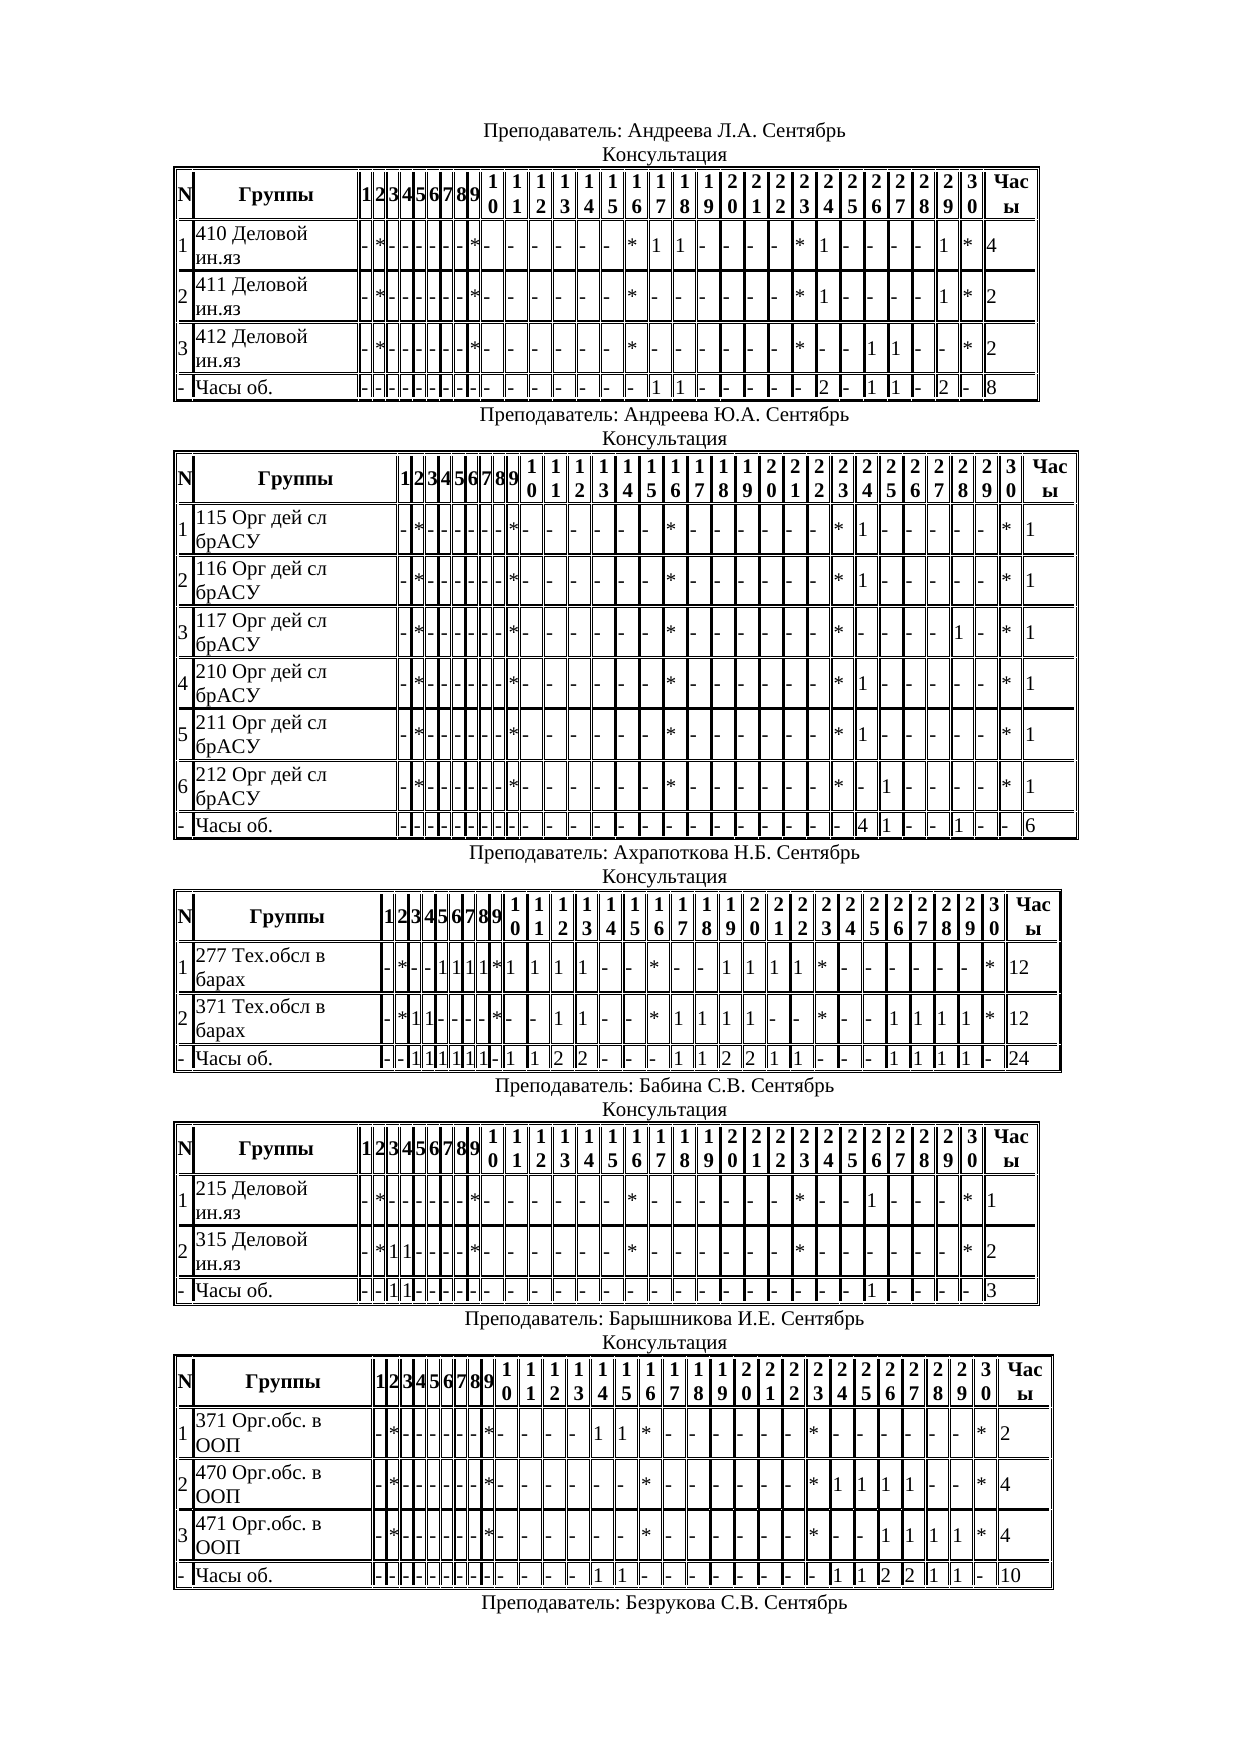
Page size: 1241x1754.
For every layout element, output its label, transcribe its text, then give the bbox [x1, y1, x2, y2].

table_header 9 [467, 1125, 481, 1172]
table_header 20 [734, 1356, 758, 1405]
table_cell 1 [674, 221, 695, 269]
table_cell 1 [577, 943, 597, 991]
table_cell 6 [1023, 810, 1077, 837]
table_cell - [175, 372, 193, 399]
table_cell - [568, 1409, 589, 1457]
table_cell - [761, 505, 782, 553]
table_cell - [545, 557, 566, 604]
table_header 8 [476, 892, 489, 940]
text Преподаватель: Барышникова И.Е. Сентябрь [177, 1306, 1152, 1330]
table_cell 1 [673, 375, 696, 399]
table_cell - [905, 659, 925, 707]
table_header 29 [975, 452, 999, 502]
table_cell 4 [175, 656, 193, 707]
table_header 15 [601, 1125, 624, 1172]
table_cell - [720, 375, 744, 399]
table_cell - [496, 1409, 517, 1457]
table_cell 2 [175, 1457, 193, 1508]
table_header 1 [373, 1357, 386, 1405]
table_cell Часы об. [193, 1046, 381, 1070]
table_cell 1 [790, 1046, 814, 1070]
table_cell - [577, 375, 601, 399]
table_cell - [784, 1511, 804, 1559]
table_header 5 [413, 1125, 427, 1172]
table_header Часы [984, 170, 1037, 218]
table_cell - [936, 1275, 960, 1302]
table_cell - [914, 324, 934, 372]
table_cell 1 [505, 943, 526, 991]
table_cell 5 [177, 707, 192, 758]
table_cell * [975, 1511, 996, 1559]
table_cell - [866, 272, 887, 320]
table_cell - [175, 810, 193, 837]
table_cell - [890, 221, 911, 269]
table_cell - [770, 221, 791, 269]
table_header 5 [413, 170, 427, 218]
table_cell * [962, 221, 982, 269]
table_header 29 [936, 168, 960, 218]
table_cell * [975, 1460, 996, 1508]
table_cell - [530, 1227, 551, 1275]
table_cell * [626, 1227, 647, 1275]
table_cell 2 [177, 269, 192, 320]
table_cell - [881, 557, 902, 604]
table_header 20 [743, 892, 767, 940]
table_cell - [696, 1279, 720, 1302]
table_cell 1 [950, 1563, 974, 1587]
table_cell - [506, 813, 519, 837]
table_header 4 [422, 890, 435, 940]
table_cell - [544, 1511, 565, 1559]
table_cell - [467, 1279, 481, 1302]
table_header N [177, 1123, 193, 1150]
table_cell - [495, 1563, 518, 1587]
table_cell 3 [177, 604, 192, 656]
table_cell Часы об. [193, 1275, 359, 1302]
table_cell - [482, 221, 503, 269]
table_header 3 [386, 1125, 399, 1172]
table_cell - [736, 1511, 757, 1559]
table_cell 1 [671, 1046, 694, 1070]
table_cell - [625, 995, 645, 1042]
table_cell 1 [904, 1460, 924, 1508]
table_cell - [840, 1279, 864, 1302]
table_cell - [489, 1043, 503, 1070]
table_header 26 [886, 892, 910, 940]
table_cell - [914, 1176, 934, 1224]
table_cell - [386, 1559, 400, 1587]
table_header 14 [577, 1125, 601, 1172]
table_cell - [720, 1279, 744, 1302]
table_cell - [713, 710, 734, 758]
table_cell - [928, 1409, 948, 1457]
table_cell - [938, 1176, 958, 1224]
table_cell Часы об. [193, 372, 359, 399]
table_cell - [569, 557, 590, 604]
table_cell 1 [830, 1563, 854, 1587]
table_cell 1 [615, 1563, 638, 1587]
table_cell - [505, 1279, 529, 1302]
table_cell - [938, 1227, 958, 1275]
table_cell - [529, 1279, 553, 1302]
table_cell - [712, 1460, 733, 1508]
table_cell - [506, 1227, 527, 1275]
table_cell - [842, 221, 863, 269]
table_cell 1 [175, 218, 193, 269]
table_cell - [712, 1409, 733, 1457]
table_header Группы [193, 892, 381, 940]
table_cell - [758, 1563, 782, 1587]
table_cell * [665, 762, 686, 810]
table_cell 1 [880, 1460, 901, 1508]
table_header 2 [395, 892, 408, 940]
table_cell - [521, 557, 542, 604]
table_cell - [641, 762, 662, 810]
table_cell - [545, 505, 566, 553]
table_header 21 [758, 1356, 782, 1405]
table_cell 1 [616, 1409, 637, 1457]
table_cell - [650, 1227, 671, 1275]
table_cell 1 [177, 1405, 192, 1457]
table_cell - [623, 1046, 647, 1070]
table_header Группы [193, 1123, 359, 1172]
table_cell 1 [408, 1046, 422, 1070]
table_cell - [529, 375, 553, 399]
table_cell - [785, 608, 806, 656]
table_cell - [960, 372, 984, 399]
table_cell - [713, 762, 734, 810]
table_header 26 [878, 1356, 902, 1405]
table_cell - [696, 375, 720, 399]
table_cell - [903, 813, 927, 837]
table_cell - [468, 1563, 481, 1587]
table_cell 1 [864, 1279, 888, 1302]
table_cell 1 [857, 659, 877, 707]
table_cell - [864, 943, 885, 991]
table_cell 2 [936, 372, 960, 399]
table_cell - [647, 1046, 671, 1070]
table_header 15 [623, 892, 647, 940]
table_cell - [482, 1227, 503, 1275]
table_cell - [602, 1176, 623, 1224]
table_cell * [648, 995, 669, 1042]
table_cell - [736, 1460, 757, 1508]
table_header 4 [400, 168, 413, 218]
table_header 1 [398, 454, 411, 502]
table_cell * [626, 272, 647, 320]
table_header 10 [520, 454, 543, 502]
table_cell Часы об. [193, 1559, 373, 1587]
table_header 29 [958, 892, 982, 940]
table_cell 10 [998, 1559, 1051, 1587]
table_header 16 [647, 892, 671, 940]
table_header 6 [449, 892, 462, 940]
table_cell - [664, 1511, 685, 1559]
table_cell - [746, 221, 767, 269]
table_cell 1 [926, 1563, 950, 1587]
table_header 30 [999, 454, 1023, 502]
table_cell - [505, 375, 529, 399]
table_cell - [373, 1563, 386, 1587]
table_cell 210 Орг дей сл брАСУ [195, 659, 396, 707]
table_cell 2 [986, 1224, 1037, 1275]
table_header 5 [427, 1357, 441, 1405]
table_header 15 [615, 1357, 638, 1405]
table_cell - [641, 608, 662, 656]
table_cell - [768, 995, 789, 1042]
table_cell - [815, 1046, 838, 1070]
table_cell - [928, 608, 949, 656]
table_cell 3 [984, 1275, 1037, 1302]
table_header 26 [864, 1123, 888, 1172]
table_cell - [639, 1563, 662, 1587]
table_header 11 [544, 454, 567, 502]
table_cell - [425, 813, 438, 837]
table_cell 1 [958, 1046, 982, 1070]
table_cell - [722, 1176, 743, 1224]
table_header 4 [413, 1357, 427, 1405]
table_header N [177, 910, 192, 940]
table_header 13 [591, 454, 615, 502]
table_cell 1 [400, 1279, 413, 1302]
table_cell 1 [886, 1046, 910, 1070]
table_cell 1 [912, 995, 933, 1042]
table_cell 12 [1006, 940, 1061, 991]
table_header 5 [452, 454, 465, 502]
table_cell 115 Орг дей сл брАСУ [195, 505, 396, 553]
table_header 18 [686, 1356, 710, 1405]
table_cell - [438, 813, 452, 837]
table_header 23 [806, 1356, 830, 1405]
table_cell - [722, 221, 743, 269]
table_cell - [770, 272, 791, 320]
table_cell 1 [650, 221, 671, 269]
table_cell 1 [1024, 604, 1076, 656]
table_cell 1 [744, 943, 765, 991]
table_cell - [912, 372, 936, 399]
table_header N [177, 1375, 192, 1405]
table_cell 3 [177, 320, 192, 372]
table_cell * [1001, 557, 1021, 604]
table_cell - [710, 1563, 734, 1587]
table_cell - [806, 1563, 830, 1587]
table_cell - [809, 505, 829, 553]
table_cell 1 [1024, 707, 1076, 758]
table_header 13 [553, 170, 577, 218]
table_cell - [712, 1511, 733, 1559]
table_cell - [960, 1275, 984, 1302]
table_header 7 [440, 1125, 454, 1172]
table_header 6 [441, 1356, 454, 1405]
table_cell - [976, 505, 997, 553]
table_cell - [569, 659, 590, 707]
table_cell - [809, 557, 829, 604]
table_cell - [785, 557, 806, 604]
table_header 6 [465, 452, 479, 502]
table_cell - [467, 375, 481, 399]
table_cell 1 [592, 1409, 613, 1457]
table_cell 2 [986, 320, 1037, 372]
table_cell - [616, 1460, 637, 1508]
table_cell - [545, 659, 566, 707]
table_cell 1 [910, 1046, 934, 1070]
table_cell - [792, 375, 816, 399]
table_cell - [936, 943, 957, 991]
table_cell 371 Орг.обс. в ООП [195, 1409, 371, 1457]
table_header N [177, 188, 192, 218]
table_cell - [863, 1046, 886, 1070]
table_cell - [938, 324, 958, 372]
table_cell - [601, 375, 624, 399]
table_cell - [976, 608, 997, 656]
table_cell - [914, 272, 934, 320]
table_cell - [641, 505, 662, 553]
table_cell 1 [552, 995, 573, 1042]
table_cell - [881, 505, 902, 553]
table_header 20 [720, 1125, 744, 1172]
table_header 18 [711, 452, 735, 502]
table_cell 1 [953, 608, 973, 656]
table_cell - [928, 505, 949, 553]
table_header 20 [720, 170, 744, 218]
table_cell - [521, 659, 542, 707]
table_header 11 [527, 892, 551, 940]
table_cell - [530, 324, 551, 372]
table_cell 1 [1024, 553, 1076, 604]
table_cell * [808, 1460, 829, 1508]
table_cell - [866, 221, 887, 269]
table_header 18 [673, 1125, 696, 1172]
table_cell - [601, 1279, 624, 1302]
table_cell - [785, 710, 806, 758]
table_cell - [452, 813, 465, 837]
table_cell - [544, 813, 567, 837]
table_header N [177, 1356, 193, 1383]
table_cell 1 [720, 995, 741, 1042]
table_cell * [794, 1176, 815, 1224]
table_cell 1 [672, 995, 693, 1042]
table_cell 1 [879, 813, 903, 837]
text Консультация [177, 1097, 1152, 1121]
table_cell - [976, 659, 997, 707]
table_cell - [761, 762, 782, 810]
table_cell - [974, 1563, 998, 1587]
table_header 13 [553, 1125, 577, 1172]
table_cell 1 [857, 710, 877, 758]
table_cell * [794, 324, 815, 372]
table_cell * [794, 272, 815, 320]
table_cell - [617, 762, 638, 810]
table_header 27 [910, 890, 934, 940]
table_cell - [737, 608, 758, 656]
table_cell - [599, 1043, 623, 1070]
table_cell 1 [1023, 656, 1077, 707]
table_cell - [760, 1409, 781, 1457]
table_cell - [578, 221, 599, 269]
table_header 2 [373, 168, 386, 218]
table_cell - [413, 375, 427, 399]
table_cell - [602, 324, 623, 372]
table_cell - [689, 557, 710, 604]
table_cell - [505, 995, 526, 1042]
table_cell - [999, 813, 1023, 837]
table_cell - [543, 1563, 566, 1587]
table_cell - [566, 1563, 591, 1587]
table_cell - [785, 762, 806, 810]
table_cell - [689, 762, 710, 810]
table_cell - [454, 375, 467, 399]
table_header 10 [495, 1357, 518, 1405]
table_header 28 [926, 1357, 950, 1405]
table_cell * [816, 995, 837, 1042]
table_header 22 [807, 452, 831, 502]
table_cell - [554, 221, 575, 269]
table_cell - [864, 995, 885, 1042]
table_cell 1 [866, 1176, 887, 1224]
table_header 21 [783, 452, 807, 502]
table_cell - [479, 813, 492, 837]
table_cell * [794, 221, 815, 269]
table_cell - [441, 1559, 454, 1587]
table_cell - [912, 943, 933, 991]
table_cell 4 [855, 810, 879, 837]
table_cell - [554, 1176, 575, 1224]
table_cell - [578, 1176, 599, 1224]
table_cell - [792, 995, 813, 1042]
table_header 16 [625, 1125, 648, 1172]
table_cell - [881, 710, 902, 758]
table_cell - [520, 1460, 541, 1508]
table_header 12 [529, 1125, 553, 1172]
text Преподаватель: Андреева Л.А. Сентябрь [177, 118, 1152, 142]
table_cell - [770, 1227, 791, 1275]
table_header 25 [840, 168, 864, 218]
table_cell * [665, 557, 686, 604]
table_cell 410 Деловой ин.яз [195, 221, 357, 269]
table_cell - [711, 813, 735, 837]
table_cell - [591, 813, 615, 837]
table_header Часы [984, 1125, 1037, 1172]
table_header 14 [615, 454, 639, 502]
table_cell - [881, 659, 902, 707]
table_cell - [888, 1279, 912, 1302]
table_header 26 [864, 168, 888, 218]
table_cell 1 [175, 502, 193, 553]
table_header 8 [493, 452, 506, 502]
text Консультация [177, 426, 1152, 450]
table_cell - [785, 505, 806, 553]
table_cell * [626, 221, 647, 269]
table_cell - [413, 1279, 427, 1302]
text Консультация [177, 142, 1152, 166]
table_cell 2 [878, 1563, 902, 1587]
table_cell - [554, 324, 575, 372]
table_cell - [481, 375, 505, 399]
table_header 30 [974, 1357, 998, 1405]
table_cell - [493, 810, 506, 837]
table_header 24 [855, 452, 879, 502]
table_cell 1 [744, 995, 765, 1042]
table_cell - [617, 659, 638, 707]
table_header 25 [840, 1123, 864, 1172]
table_cell * [962, 1227, 982, 1275]
table_cell * [833, 608, 853, 656]
table_cell - [578, 272, 599, 320]
table_header 13 [566, 1357, 591, 1405]
table_header 24 [816, 1123, 840, 1172]
table_header 7 [462, 892, 476, 940]
table_cell - [519, 1563, 542, 1587]
table_cell - [454, 1279, 467, 1302]
table_cell * [984, 943, 1004, 991]
table_cell - [641, 557, 662, 604]
table_header 21 [744, 170, 768, 218]
table_cell - [506, 272, 527, 320]
table_cell - [734, 1563, 758, 1587]
table_cell - [530, 272, 551, 320]
table_cell * [975, 1409, 996, 1457]
table_cell 2 [177, 553, 192, 604]
table_cell - [744, 1279, 768, 1302]
table_cell 1 [951, 813, 975, 837]
table_cell - [698, 324, 719, 372]
table_cell - [689, 710, 710, 758]
table_cell * [640, 1409, 661, 1457]
text Консультация [177, 1330, 1152, 1354]
table_cell - [650, 1176, 671, 1224]
table_cell 6 [177, 759, 192, 810]
table_cell * [833, 659, 853, 707]
table_cell - [832, 1511, 853, 1559]
table_cell - [381, 1046, 395, 1070]
table_header N [177, 452, 193, 480]
table_header 9 [489, 890, 503, 940]
table_header 10 [503, 890, 527, 940]
table_header 16 [663, 454, 687, 502]
table_header 20 [759, 452, 783, 502]
table_cell - [553, 1279, 577, 1302]
table_cell - [688, 1511, 709, 1559]
table_cell - [481, 1279, 505, 1302]
table_cell - [465, 810, 479, 837]
table_header 19 [710, 1356, 734, 1405]
table_cell 1 [880, 1511, 901, 1559]
table_cell - [688, 1460, 709, 1508]
table_header Часы [1023, 454, 1076, 502]
table_cell - [840, 943, 861, 991]
table_cell * [808, 1409, 829, 1457]
table_cell - [688, 1409, 709, 1457]
table_cell - [641, 710, 662, 758]
table_cell - [625, 375, 648, 399]
table_header 6 [427, 168, 440, 218]
table_cell 1 [792, 943, 813, 991]
table_cell - [398, 813, 411, 837]
table_header 23 [792, 170, 816, 218]
table_header 4 [438, 454, 452, 502]
table_cell - [785, 659, 806, 707]
table_cell - [481, 1563, 494, 1587]
table_cell - [832, 1409, 853, 1457]
table_header 17 [671, 892, 694, 940]
table_cell - [905, 608, 925, 656]
table_cell * [808, 1511, 829, 1559]
table_cell 1 [928, 1511, 948, 1559]
table_cell - [735, 813, 759, 837]
table_cell - [888, 943, 909, 991]
table_cell - [890, 272, 911, 320]
table_header 25 [879, 452, 903, 502]
table_cell - [737, 505, 758, 553]
table_header 25 [854, 1356, 878, 1405]
table_cell - [746, 324, 767, 372]
table_cell - [593, 505, 614, 553]
table_cell - [905, 505, 925, 553]
table_cell 1 [857, 557, 877, 604]
table_cell - [569, 608, 590, 656]
table_cell - [617, 608, 638, 656]
table_header 9 [481, 1357, 494, 1405]
table_header 19 [719, 892, 742, 940]
table_cell - [506, 324, 527, 372]
table_header 3 [425, 454, 438, 502]
table_header 23 [792, 1125, 816, 1172]
table_header 2 [386, 1356, 400, 1405]
table_cell - [809, 762, 829, 810]
table_header 23 [831, 452, 855, 502]
table_cell * [833, 505, 853, 553]
table_cell - [617, 710, 638, 758]
table_header 17 [687, 454, 711, 502]
table_cell - [530, 1176, 551, 1224]
table_cell - [761, 608, 782, 656]
table_cell - [454, 1563, 467, 1587]
table_cell - [674, 1176, 695, 1224]
table_cell 2 [177, 1224, 192, 1275]
table_cell - [616, 1511, 637, 1559]
table_cell 1 [435, 1046, 449, 1070]
table_cell - [686, 1563, 710, 1587]
table_cell - [568, 1511, 589, 1559]
table_cell 1 [938, 221, 958, 269]
table_cell - [545, 710, 566, 758]
table_cell - [951, 1409, 972, 1457]
table_header N [177, 1142, 192, 1172]
table_cell * [665, 505, 686, 553]
table_cell - [553, 375, 577, 399]
text Консультация [177, 864, 1152, 888]
table_cell * [816, 943, 837, 991]
table_cell 2 [575, 1046, 599, 1070]
table_header 28 [951, 454, 975, 502]
table_header 1 [381, 892, 395, 940]
table_cell * [626, 1176, 647, 1224]
table_cell * [665, 659, 686, 707]
table_header 1 [359, 1125, 372, 1172]
table_header 19 [735, 452, 759, 502]
table_cell - [890, 1176, 911, 1224]
table_header 10 [481, 170, 505, 218]
table_cell * [1001, 659, 1021, 707]
table_cell - [373, 1275, 386, 1302]
table_cell - [928, 1460, 948, 1508]
table_cell 1 [1024, 759, 1076, 810]
table_header 30 [982, 890, 1006, 940]
table_cell - [746, 1227, 767, 1275]
table_cell - [928, 710, 949, 758]
table_header 14 [599, 890, 623, 940]
table_cell - [856, 1409, 877, 1457]
table_header 29 [950, 1357, 974, 1405]
table_cell - [482, 1176, 503, 1224]
table_header 24 [830, 1356, 854, 1405]
text Преподаватель: Андреева Ю.А. Сентябрь [177, 402, 1152, 426]
table_header 21 [744, 1125, 768, 1172]
table_cell - [639, 813, 663, 837]
table_header 28 [934, 892, 958, 940]
table_cell - [722, 272, 743, 320]
table_cell - [928, 557, 949, 604]
table_cell - [602, 221, 623, 269]
table_cell - [529, 995, 549, 1042]
table_cell - [569, 762, 590, 810]
table_cell - [951, 1460, 972, 1508]
table_header 27 [888, 1123, 912, 1172]
table_cell * [626, 324, 647, 372]
table_cell - [554, 272, 575, 320]
table_cell 1 [649, 375, 672, 399]
table_cell - [760, 1460, 781, 1508]
table_cell - [530, 221, 551, 269]
table_header 11 [519, 1357, 542, 1405]
table_cell - [359, 375, 372, 399]
table_cell - [664, 1460, 685, 1508]
table_cell - [842, 1227, 863, 1275]
table_cell - [650, 272, 671, 320]
table_cell - [761, 659, 782, 707]
table_cell 1 [832, 1460, 853, 1508]
table_cell * [984, 995, 1004, 1042]
table_cell - [578, 1227, 599, 1275]
table_header 7 [454, 1357, 467, 1405]
table_header 3 [408, 892, 422, 940]
table_cell 1 [527, 1046, 551, 1070]
table_cell - [953, 557, 973, 604]
table_cell 1 [591, 1563, 614, 1587]
table_header 11 [505, 1125, 529, 1172]
table_cell 1 [936, 995, 957, 1042]
table_cell - [650, 324, 671, 372]
table_header 30 [960, 168, 984, 218]
table_cell - [440, 1279, 454, 1302]
table_cell - [521, 710, 542, 758]
table_cell - [744, 375, 768, 399]
table_cell - [689, 608, 710, 656]
table_cell - [783, 813, 807, 837]
table_cell * [962, 272, 982, 320]
table_cell 1 [386, 1279, 399, 1302]
table_cell 1 [818, 221, 839, 269]
table_cell 1 [856, 1460, 877, 1508]
table_cell - [857, 762, 877, 810]
table_cell 411 Деловой ин.яз [195, 272, 357, 320]
table_cell * [665, 608, 686, 656]
table_cell 1 [175, 940, 193, 991]
table_header 24 [816, 168, 840, 218]
table_header N [177, 168, 193, 196]
table_header 25 [863, 892, 886, 940]
table_cell 2 [816, 375, 840, 399]
table_header 22 [782, 1356, 806, 1405]
table_cell 2 [902, 1559, 926, 1587]
table_cell 12 [1008, 991, 1060, 1042]
table_cell - [768, 1279, 792, 1302]
table_cell - [177, 1559, 193, 1587]
table_header 24 [838, 892, 862, 940]
table_header 28 [912, 168, 936, 218]
table_cell 1 [854, 1563, 878, 1587]
table_header Группы [193, 454, 398, 502]
table_header 9 [467, 170, 481, 218]
table_cell - [953, 762, 973, 810]
table_cell - [818, 1176, 839, 1224]
table_cell - [568, 813, 591, 837]
table_cell 277 Тех.обсл в барах [195, 943, 380, 991]
table_cell - [890, 1227, 911, 1275]
table_header 12 [529, 170, 553, 218]
table_cell * [648, 943, 669, 991]
table_cell - [905, 762, 925, 810]
table_cell - [544, 1409, 565, 1457]
table_cell - [663, 813, 687, 837]
table_cell - [782, 1559, 806, 1587]
table_cell - [696, 943, 717, 991]
table_header 2 [373, 1123, 386, 1172]
table_cell - [482, 324, 503, 372]
table_cell - [440, 375, 454, 399]
table_cell - [663, 1563, 686, 1587]
table_cell - [713, 505, 734, 553]
table_cell 412 Деловой ин.яз [195, 324, 357, 372]
table_cell * [640, 1460, 661, 1508]
table_header 4 [400, 1123, 413, 1172]
table_cell - [506, 221, 527, 269]
table_cell - [482, 272, 503, 320]
table_cell 2 [177, 991, 192, 1042]
table_header 18 [673, 170, 696, 218]
table_cell - [842, 324, 863, 372]
table_cell - [373, 372, 386, 399]
table_cell - [520, 1511, 541, 1559]
table_cell - [914, 1227, 934, 1275]
table_header 7 [479, 454, 492, 502]
table_cell - [975, 810, 999, 837]
table_cell - [976, 710, 997, 758]
table_cell - [784, 1409, 804, 1457]
table_cell - [953, 505, 973, 553]
table_cell 1 [696, 995, 717, 1042]
table_cell - [427, 375, 440, 399]
table_cell - [593, 608, 614, 656]
table_cell - [545, 608, 566, 656]
table_header Часы [1006, 892, 1059, 940]
table_cell * [665, 710, 686, 758]
table_cell - [857, 608, 877, 656]
table_cell - [746, 1176, 767, 1224]
table_cell - [842, 1176, 863, 1224]
table_header 7 [440, 170, 454, 218]
table_cell - [761, 557, 782, 604]
table_cell - [674, 272, 695, 320]
table_cell - [400, 375, 413, 399]
table_header 21 [767, 892, 790, 940]
table_header 26 [903, 454, 927, 502]
table_cell * [1001, 710, 1021, 758]
table_cell - [400, 1563, 413, 1587]
table_cell 1 [767, 1046, 790, 1070]
table_header 14 [577, 170, 601, 218]
table_header Группы [193, 1356, 373, 1405]
table_cell - [831, 810, 855, 837]
table_cell - [698, 221, 719, 269]
table_cell - [600, 943, 621, 991]
table_header 11 [505, 170, 529, 218]
table_header 12 [543, 1357, 566, 1405]
text Преподаватель: Ахрапоткова Н.Б. Сентябрь [177, 840, 1152, 864]
table_cell - [578, 324, 599, 372]
table_header 6 [427, 1123, 440, 1172]
table_cell 117 Орг дей сл брАСУ [195, 608, 396, 656]
table_cell - [689, 659, 710, 707]
table_cell 1 [503, 1046, 527, 1070]
table_cell 1 [960, 995, 981, 1042]
table_cell - [641, 659, 662, 707]
table_cell 2 [719, 1046, 742, 1070]
table_cell - [698, 1227, 719, 1275]
table_header 1 [359, 170, 372, 218]
table_header 16 [639, 1357, 662, 1405]
table_cell - [759, 813, 783, 837]
table_cell - [617, 557, 638, 604]
table_cell 1 [422, 1046, 435, 1070]
table_header 23 [815, 892, 838, 940]
table_cell - [427, 1279, 440, 1302]
table_header 27 [902, 1356, 926, 1405]
table_cell - [737, 710, 758, 758]
table_cell * [1001, 608, 1021, 656]
table_cell 1 [881, 762, 902, 810]
table_cell - [928, 762, 949, 810]
table_cell 1 [904, 1511, 924, 1559]
table_cell - [722, 1227, 743, 1275]
table_header 9 [506, 454, 519, 502]
table_header 15 [601, 170, 624, 218]
table_cell - [427, 1563, 441, 1587]
text Преподаватель: Бабина С.В. Сентябрь [177, 1073, 1152, 1097]
table_cell - [577, 1279, 601, 1302]
table_header 16 [625, 170, 648, 218]
table_cell - [982, 1043, 1006, 1070]
table_cell - [784, 1460, 804, 1508]
table_cell - [905, 557, 925, 604]
table_cell 471 Орг.обс. в ООП [195, 1511, 371, 1559]
table_header N [177, 890, 193, 918]
table_cell - [840, 995, 861, 1042]
table_cell 1 [552, 943, 573, 991]
table_cell - [520, 1409, 541, 1457]
table_header 29 [936, 1123, 960, 1172]
table_header 17 [649, 1125, 672, 1172]
table_cell - [177, 1275, 193, 1302]
table_header 5 [435, 892, 449, 940]
table_cell - [545, 762, 566, 810]
table_cell - [818, 324, 839, 372]
table_cell - [746, 272, 767, 320]
table_cell * [640, 1511, 661, 1559]
table_cell * [833, 710, 853, 758]
table_cell 8 [984, 372, 1038, 399]
table_cell - [386, 375, 399, 399]
table_cell 1 [462, 1046, 476, 1070]
table_cell - [736, 1409, 757, 1457]
table_header 17 [649, 170, 672, 218]
table_cell Часы об. [193, 813, 398, 837]
table_cell 1 [577, 995, 597, 1042]
table_cell - [568, 1460, 589, 1508]
table_cell 1 [720, 943, 741, 991]
table_cell - [569, 710, 590, 758]
table_cell - [625, 1279, 648, 1302]
table_cell 4 [999, 1508, 1052, 1559]
table_cell - [520, 813, 543, 837]
table_header 22 [790, 892, 814, 940]
table_cell - [413, 1563, 427, 1587]
table_cell - [649, 1279, 672, 1302]
table_cell * [1001, 505, 1021, 553]
table_cell - [672, 943, 693, 991]
table_cell - [881, 608, 902, 656]
table_cell 212 Орг дей сл брАСУ [195, 762, 396, 810]
table_cell - [664, 1409, 685, 1457]
table_cell - [809, 659, 829, 707]
table_cell 1 [888, 375, 912, 399]
table_cell * [962, 324, 982, 372]
table_cell - [395, 1046, 408, 1070]
table_cell * [962, 1176, 982, 1224]
table_cell 1 [864, 375, 888, 399]
table_cell - [521, 762, 542, 810]
table_header 19 [696, 1125, 720, 1172]
table_cell - [674, 324, 695, 372]
table_cell - [866, 1227, 887, 1275]
table_cell - [838, 1046, 862, 1070]
table_cell 1 [476, 1046, 489, 1070]
table_header 3 [400, 1357, 413, 1405]
table_cell - [928, 659, 949, 707]
table_cell 24 [1006, 1043, 1060, 1070]
table_cell - [602, 1227, 623, 1275]
table_cell - [880, 1409, 901, 1457]
table_cell * [1001, 762, 1021, 810]
table_cell - [673, 1279, 696, 1302]
table_cell 1 [951, 1511, 972, 1559]
table_cell - [592, 1511, 613, 1559]
table_cell 1 [529, 943, 549, 991]
table_cell - [737, 557, 758, 604]
table_header 2 [411, 454, 425, 502]
table_cell - [737, 659, 758, 707]
table_cell - [411, 813, 425, 837]
table_header 22 [768, 1125, 792, 1172]
table_header 13 [575, 892, 599, 940]
table_header 15 [639, 454, 663, 502]
table_cell - [359, 1279, 372, 1302]
table_cell - [593, 659, 614, 707]
table_header 12 [551, 890, 575, 940]
table_cell - [554, 1227, 575, 1275]
table_cell - [521, 505, 542, 553]
table_cell 1 [938, 272, 958, 320]
table_header N [177, 472, 192, 502]
table_cell - [569, 505, 590, 553]
table_cell - [807, 810, 831, 837]
table_cell - [856, 1511, 877, 1559]
table_cell - [960, 943, 981, 991]
table_header Группы [193, 168, 359, 218]
table_cell 4 [984, 218, 1038, 269]
table_cell 211 Орг дей сл брАСУ [195, 710, 396, 758]
table_cell 1 [818, 272, 839, 320]
table_cell - [698, 1176, 719, 1224]
table_cell 1 [1023, 502, 1077, 553]
table_cell * [833, 557, 853, 604]
table_cell - [544, 1460, 565, 1508]
table_cell - [953, 659, 973, 707]
table_cell - [713, 608, 734, 656]
table_cell - [842, 272, 863, 320]
table_cell 116 Орг дей сл брАСУ [195, 557, 396, 604]
text Преподаватель: Безрукова С.В. Сентябрь [177, 1590, 1152, 1614]
table_header Часы [998, 1357, 1051, 1405]
table_cell - [600, 995, 621, 1042]
table_cell 1 [177, 1173, 192, 1224]
table_cell 1 [866, 324, 887, 372]
table_cell 1 [768, 943, 789, 991]
table_cell - [976, 557, 997, 604]
table_header 27 [888, 168, 912, 218]
table_cell - [689, 505, 710, 553]
table_cell 1 [890, 324, 911, 372]
table_cell - [687, 813, 711, 837]
table_header 28 [912, 1123, 936, 1172]
table_cell 3 [175, 1508, 192, 1559]
table_header 3 [386, 170, 399, 218]
table_header 8 [468, 1357, 481, 1405]
table_cell - [818, 1227, 839, 1275]
table_cell 2 [986, 269, 1037, 320]
table_header 12 [568, 454, 591, 502]
table_cell - [593, 710, 614, 758]
table_cell 1 [986, 1173, 1037, 1224]
table_cell 1 [857, 505, 877, 553]
table_cell - [521, 608, 542, 656]
table_header 27 [927, 452, 951, 502]
table_cell - [914, 221, 934, 269]
table_cell - [722, 324, 743, 372]
table_cell 315 Деловой ин.яз [195, 1227, 357, 1275]
table_cell - [617, 505, 638, 553]
table_header 30 [960, 1123, 984, 1172]
table_cell - [625, 943, 645, 991]
table_cell 4 [998, 1457, 1052, 1508]
table_header 8 [454, 1125, 467, 1172]
table_cell - [770, 1176, 791, 1224]
table_cell - [593, 762, 614, 810]
table_cell - [927, 810, 951, 837]
table_cell - [713, 557, 734, 604]
table_cell * [833, 762, 853, 810]
table_header 14 [591, 1357, 614, 1405]
table_cell - [593, 557, 614, 604]
table_header 10 [481, 1125, 505, 1172]
table_cell - [698, 272, 719, 320]
table_header 8 [454, 170, 467, 218]
table_cell - [674, 1227, 695, 1275]
table_cell 1 [695, 1046, 719, 1070]
table_cell - [912, 1275, 936, 1302]
table_cell - [760, 1511, 781, 1559]
table_cell - [602, 272, 623, 320]
table_cell - [976, 762, 997, 810]
table_cell - [761, 710, 782, 758]
table_header 17 [663, 1357, 686, 1405]
table_cell - [737, 762, 758, 810]
table_cell 2 [551, 1043, 575, 1070]
table_cell 1 [934, 1046, 958, 1070]
table_cell - [177, 1043, 193, 1070]
table_cell - [905, 710, 925, 758]
table_cell - [506, 1176, 527, 1224]
table_header 22 [768, 170, 792, 218]
table_header 18 [695, 892, 719, 940]
table_cell * [794, 1227, 815, 1275]
table_cell - [770, 324, 791, 372]
table_cell - [496, 1460, 517, 1508]
table_cell - [496, 1511, 517, 1559]
table_cell 470 Орг.обс. в ООП [195, 1460, 371, 1508]
table_cell - [809, 710, 829, 758]
table_header 19 [696, 170, 720, 218]
table_cell 371 Тех.обсл в барах [195, 995, 380, 1042]
table_cell - [792, 1279, 816, 1302]
table_cell - [768, 375, 792, 399]
table_cell - [816, 1279, 840, 1302]
table_cell 1 [449, 1046, 462, 1070]
table_cell - [840, 375, 864, 399]
table_cell 2 [999, 1405, 1051, 1457]
table_cell - [592, 1460, 613, 1508]
table_cell - [713, 659, 734, 707]
table_cell 215 Деловой ин.яз [195, 1176, 357, 1224]
table_cell - [615, 813, 639, 837]
table_cell 1 [888, 995, 909, 1042]
table_cell - [809, 608, 829, 656]
table_cell - [904, 1409, 924, 1457]
table_cell 2 [743, 1046, 767, 1070]
table_cell - [953, 710, 973, 758]
